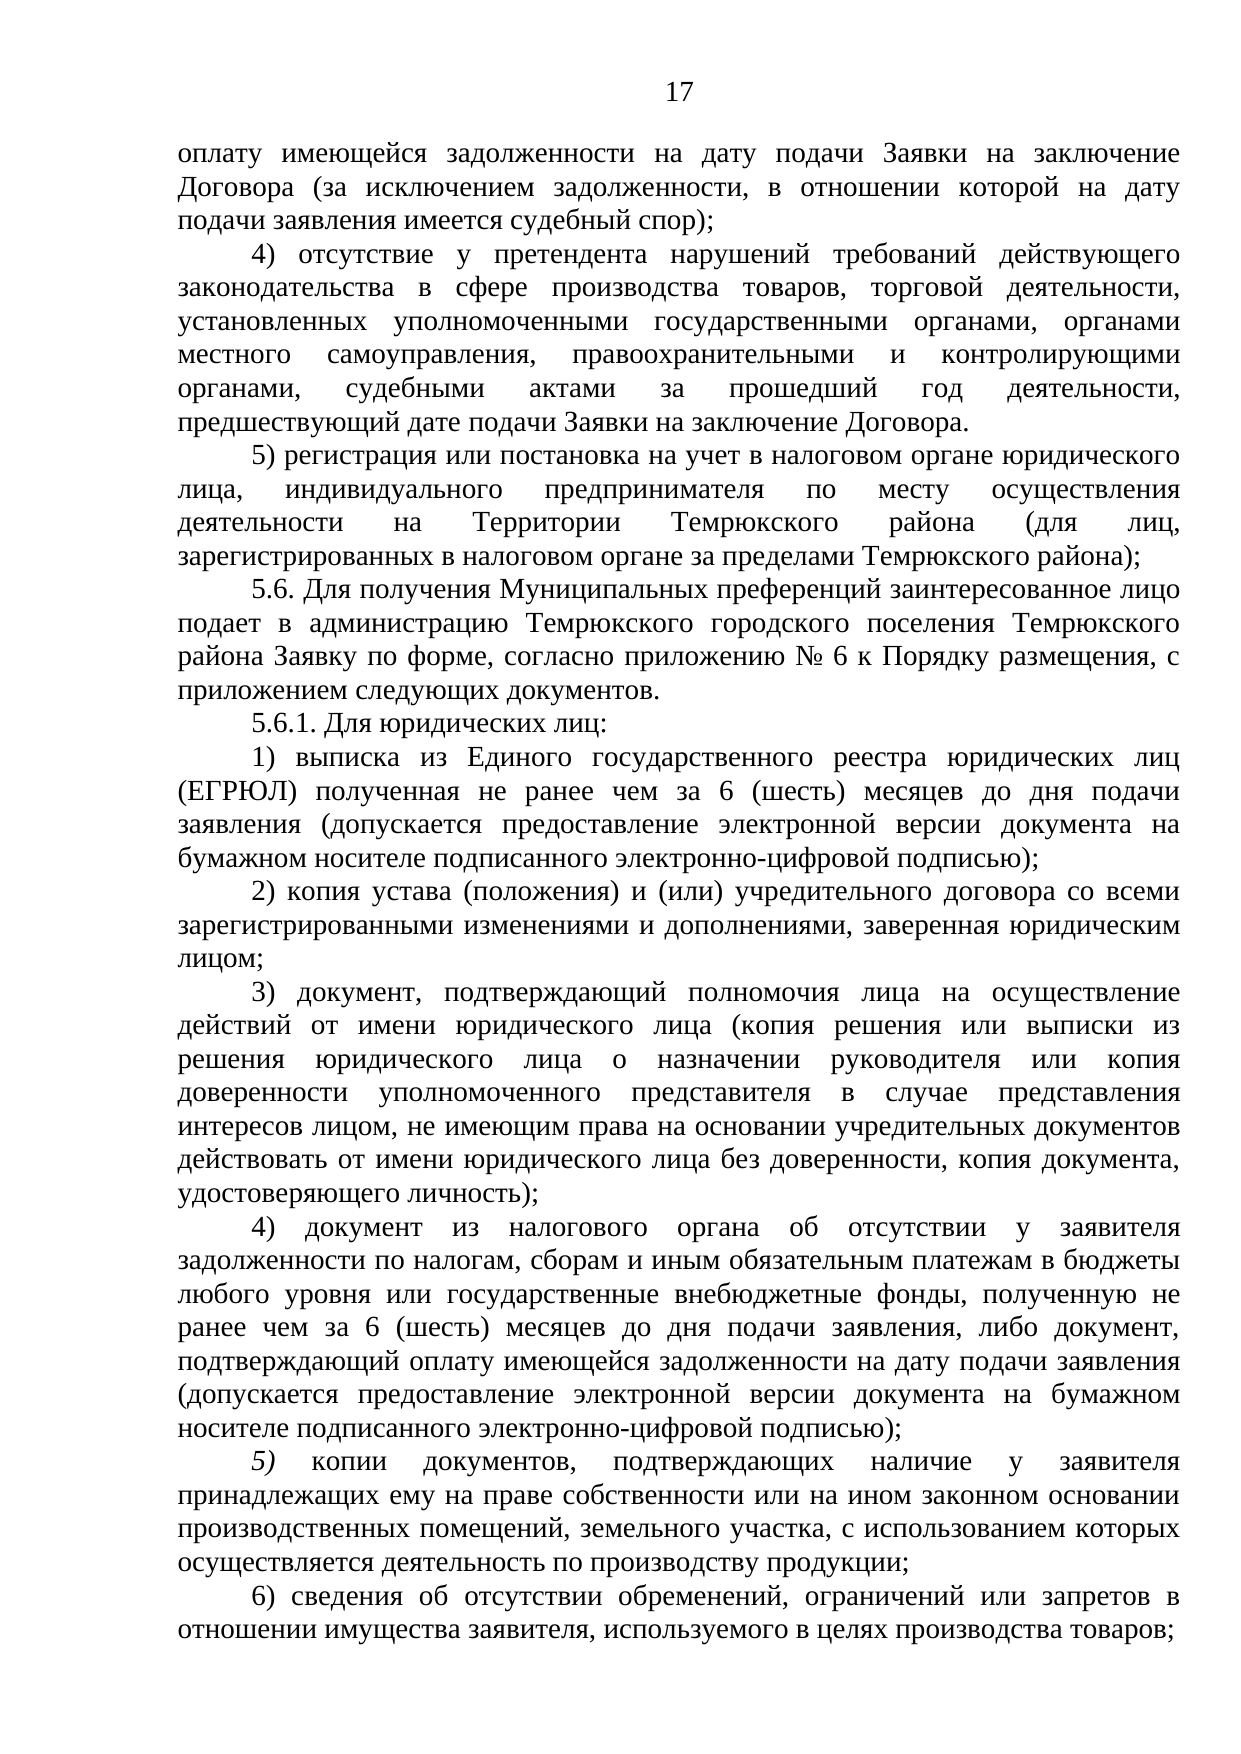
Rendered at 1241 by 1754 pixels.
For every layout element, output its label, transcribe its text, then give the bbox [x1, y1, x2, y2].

text 2) копия устава (положения) и (или) учредительного договора со всеми зарегистрированными изменениями и дополнениями, заверенная юридическим лицом; [177, 873, 1181, 974]
text 6) сведения об отсутствии обременений, ограничений или запретов в отношении имущества заявителя, используемого в целях производства товаров; [177, 1578, 1181, 1645]
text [177, 135, 1181, 236]
text 5) копии документов, подтверждающих наличие у заявителя принадлежащих ему на праве собственности или на ином законном основании производственных помещений, земельного участка, с использованием которых осуществляется деятельность по производству продукции; [177, 1443, 1181, 1578]
text 3) документ, подтверждающий полномочия лица на осуществление действий от имени юридического лица (копия решения или выписки из решения юридического лица о назначении руководителя или копия доверенности уполномоченного представителя в случае представления интересов лицом, не имеющим права на основании учредительных документов действовать от имени юридического лица без доверенности, копия документа, удостоверяющего личность); [177, 974, 1181, 1209]
text 1) выписка из Единого государственного реестра юридических лиц (ЕГРЮЛ) полученная не ранее чем за 6 (шесть) месяцев до дня подачи заявления (допускается предоставление электронной версии документа на бумажном носителе подписанного электронно-цифровой подписью); [177, 739, 1181, 873]
text 5.6. Для получения Муниципальных преференций заинтересованное лицо подает в администрацию Темрюкского городского поселения Темрюкского района Заявку по форме, согласно приложению № 6 к Порядку размещения, с приложением следующих документов. [177, 571, 1181, 706]
text 5) регистрация или постановка на учет в налоговом органе юридического лица, индивидуального предпринимателя по месту осуществления деятельности на Территории Темрюкского района (для лиц, зарегистрированных в налоговом органе за пределами Темрюкского района); [177, 437, 1181, 571]
text 4) документ из налогового органа об отсутствии у заявителя задолженности по налогам, сборам и иным обязательным платежам в бюджеты любого уровня или государственные внебюджетные фонды, полученную не ранее чем за 6 (шесть) месяцев до дня подачи заявления, либо документ, подтверждающий оплату имеющейся задолженности на дату подачи заявления (допускается предоставление электронной версии документа на бумажном носителе подписанного электронно-цифровой подписью); [177, 1209, 1181, 1443]
text 5.6.1. Для юридических лиц: [177, 706, 1181, 739]
text 4) отсутствие у претендента нарушений требований действующего законодательства в сфере производства товаров, торговой деятельности, установленных уполномоченными государственными органами, органами местного самоуправления, правоохранительными и контролирующими органами, судебными актами за прошедший год деятельности, предшествующий дате подачи Заявки на заключение Договора. [177, 236, 1181, 437]
